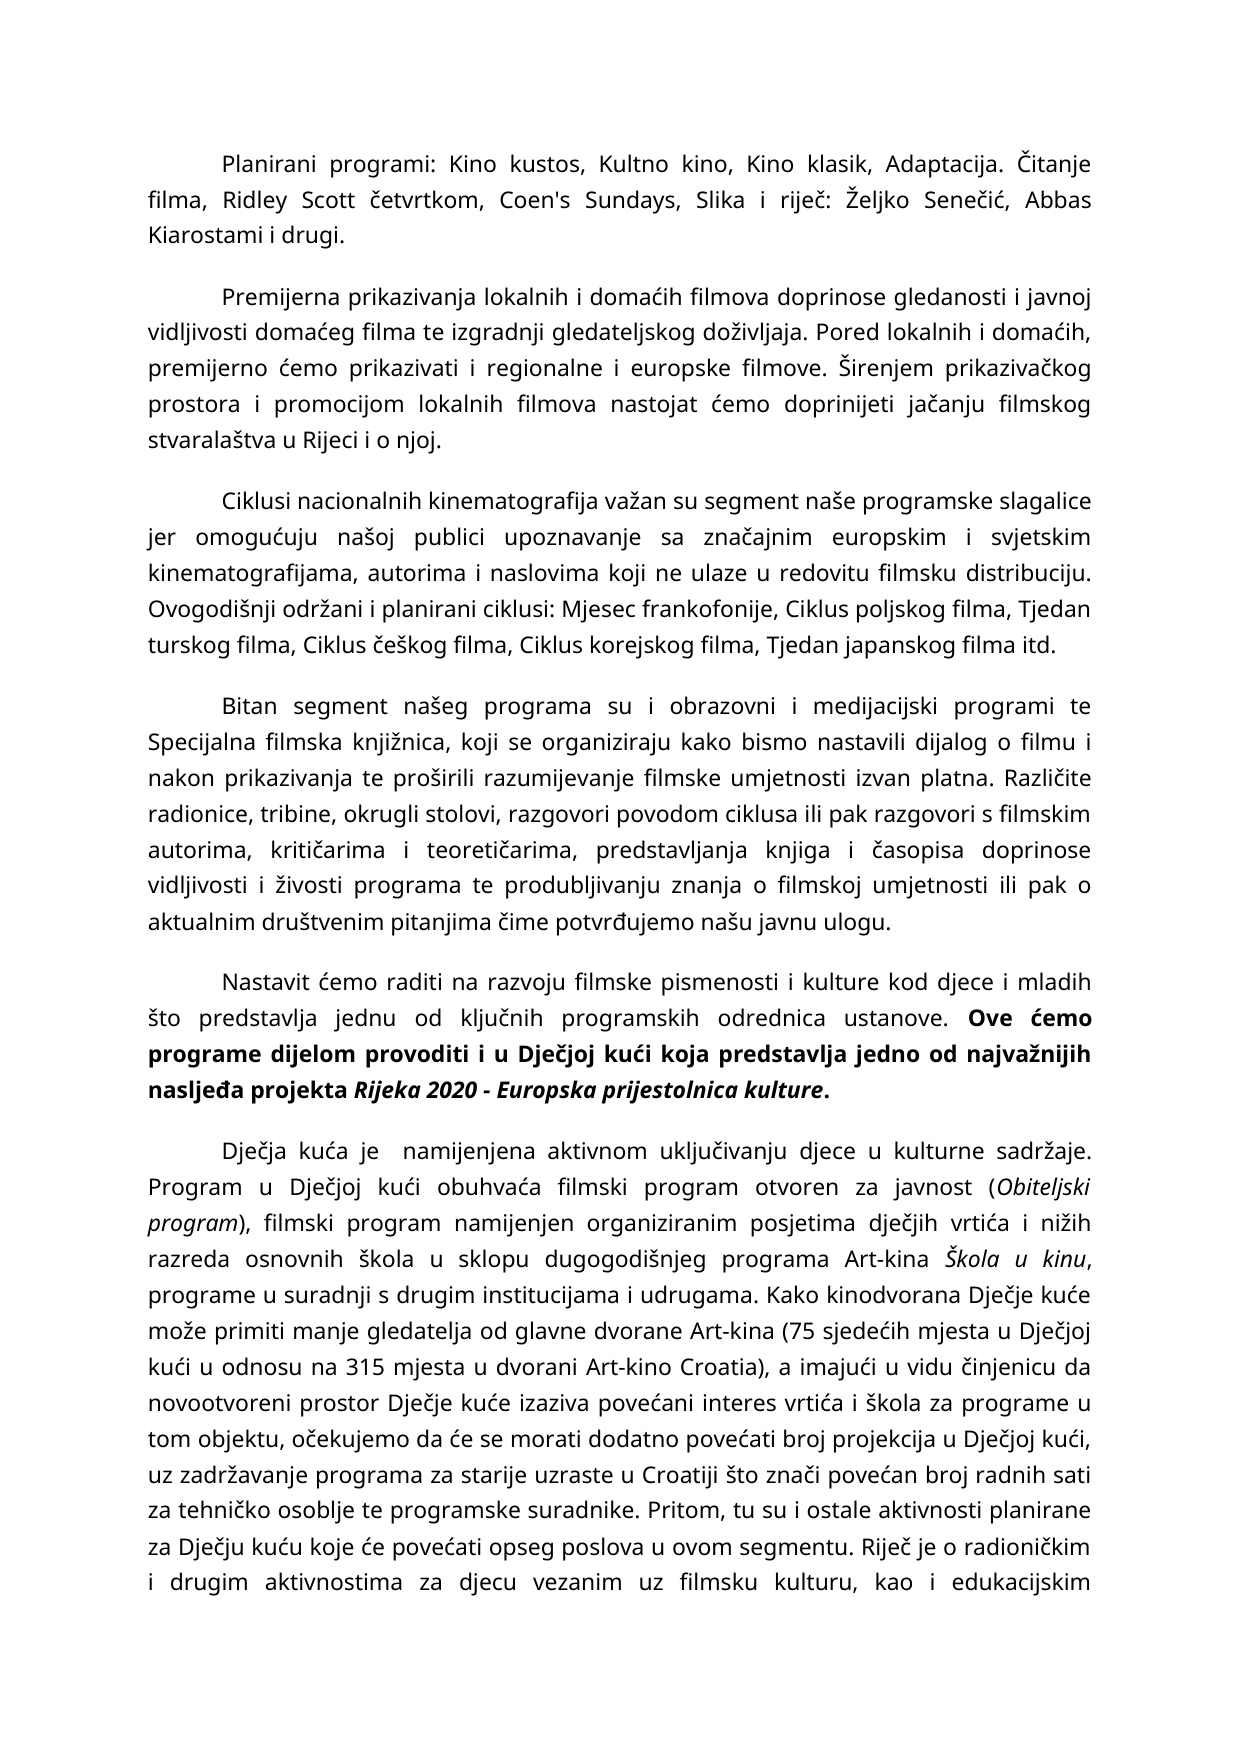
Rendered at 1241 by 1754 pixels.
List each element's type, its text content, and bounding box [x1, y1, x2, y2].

text Ciklusi nacionalnih kinematografija važan su segment naše programske slagalice jer omogućuju našoj publici upoznavanje sa značajnim europskim i svjetskim kinematografijama, autorima i naslovima koji ne ulaze u redovitu filmsku distribuciju. Ovogodišnji održani i planirani ciklusi: Mjesec frankofonije, Ciklus poljskog filma, Tjedan turskog filma, Ciklus češkog filma, Ciklus korejskog filma, Tjedan japanskog filma itd. [148, 485, 1093, 660]
text Premijerna prikazivanja lokalnih i domaćih filmova doprinose gledanosti i javnoj vidljivosti domaćeg filma te izgradnji gledateljskog doživljaja. Pored lokalnih i domaćih, premijerno ćemo prikazivati i regionalne i europske filmove. Širenjem prikazivačkog prostora i promocijom lokalnih filmova nastojat ćemo doprinijeti jačanju filmskog stvaralaštva u Rijeci i o njoj. [148, 280, 1093, 455]
text Bitan segment našeg programa su i obrazovni i medijacijski programi te Specijalna filmska knjižnica, koji se organiziraju kako bismo nastavili dijalog o filmu i nakon prikazivanja te proširili razumijevanje filmske umjetnosti izvan platna. Različite radionice, tribine, okrugli stolovi, razgovori povodom ciklusa ili pak razgovori s filmskim autorima, kritičarima i teoretičarima, predstavljanja knjiga i časopisa doprinose vidljivosti i živosti programa te produbljivanju znanja o filmskoj umjetnosti ili pak o aktualnim društvenim pitanjima čime potvrđujemo našu javnu ulogu. [148, 690, 1093, 937]
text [148, 1135, 1093, 1598]
text Planirani programi: Kino kustos, Kultno kino, Kino klasik, Adaptacija. Čitanje filma, Ridley Scott četvrtkom, Coen's Sundays, Slika i riječ: Željko Senečić, Abbas Kiarostami i drugi. [148, 148, 1093, 251]
text Nastavit ćemo raditi na razvoju filmske pismenosti i kulture kod djece i mladih što predstavlja jednu od ključnih programskih odrednica ustanove. Ove ćemo programe dijelom provoditi i u Dječjoj kući koja predstavlja jedno od najvažnijih nasljeđa projekta Rijeka 2020 - Europska prijestolnica kulture. [148, 966, 1093, 1105]
